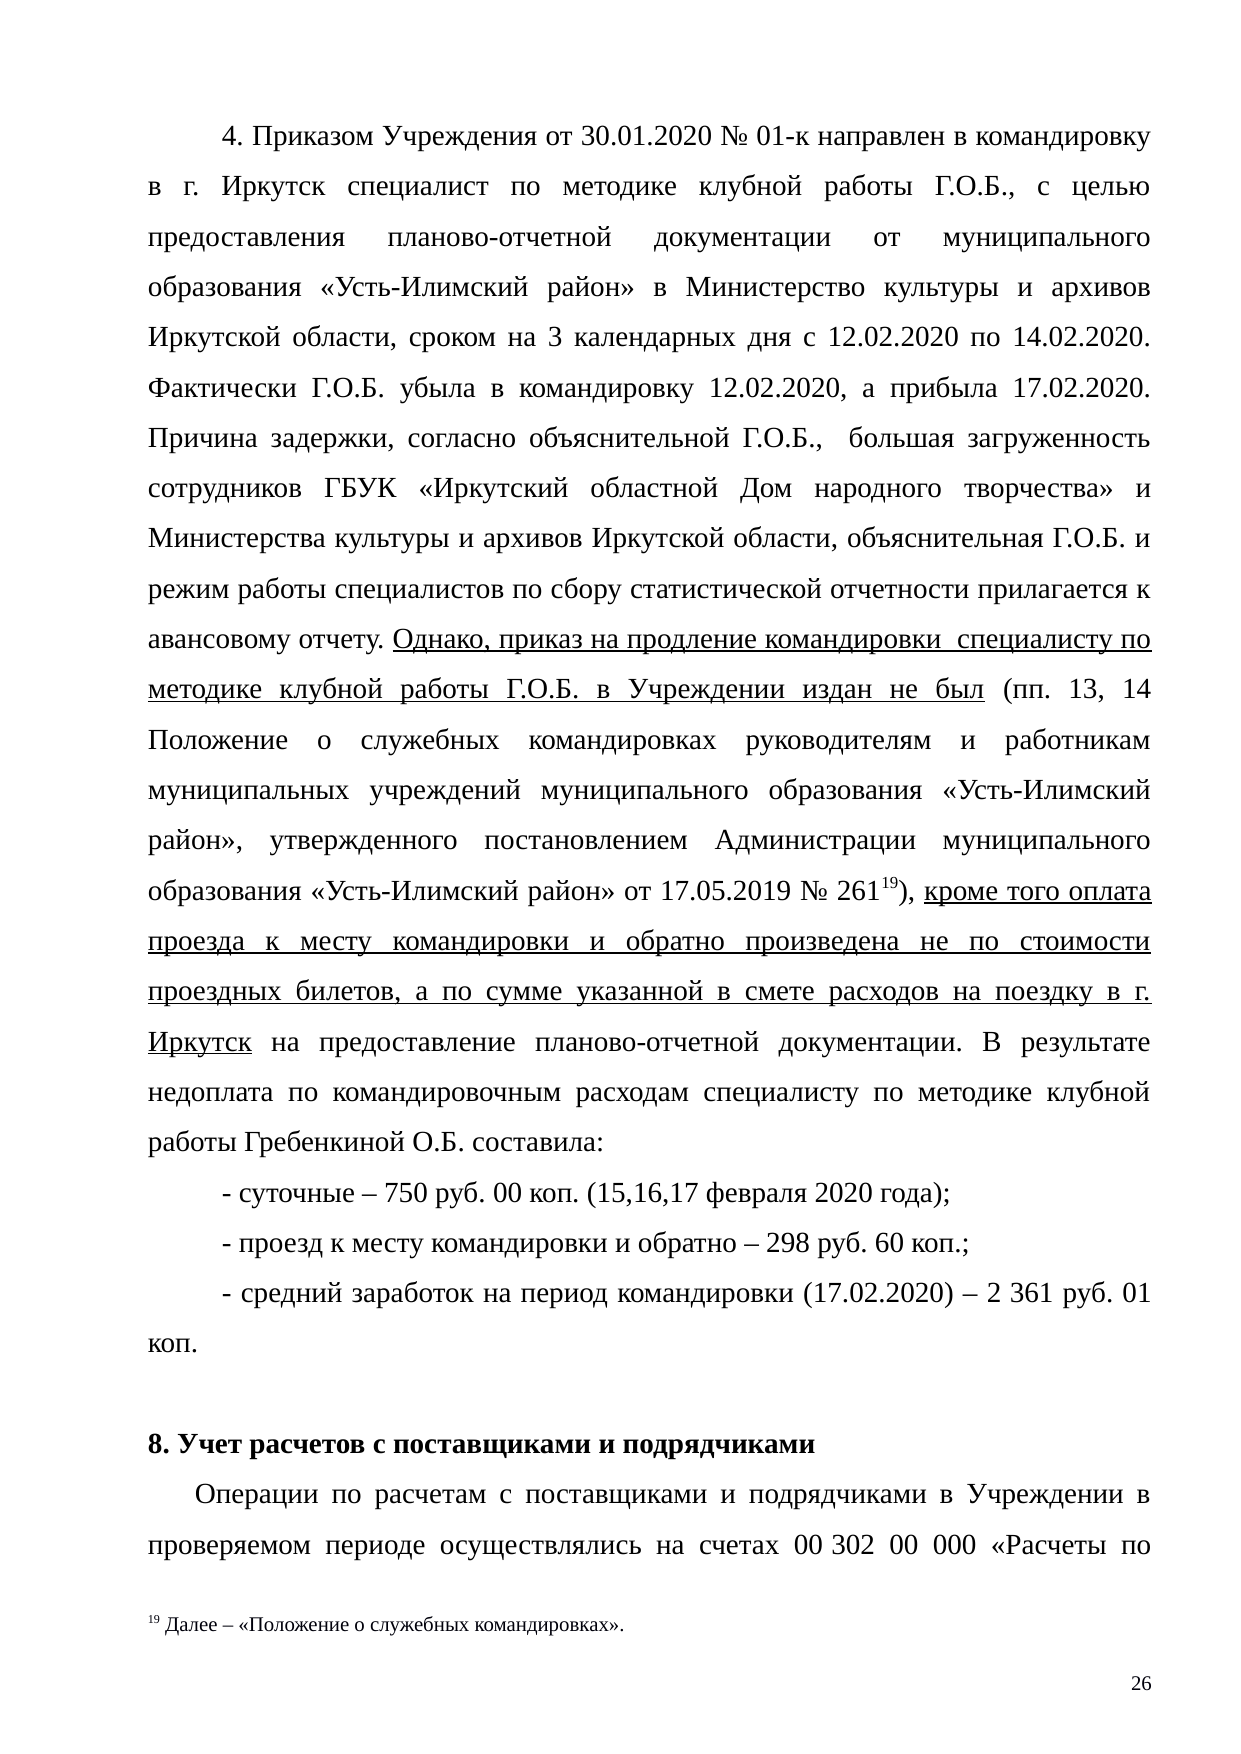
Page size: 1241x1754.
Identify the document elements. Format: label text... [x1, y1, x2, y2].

text - суточные – 750 руб. 00 коп. (15,16,17 февраля 2020 года); [148, 1175, 1152, 1208]
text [148, 1477, 1152, 1560]
text 8. Учет расчетов с поставщиками и подрядчиками [148, 1426, 1152, 1460]
text - средний заработок на период командировки (17.02.2020) – 2 361 руб. 01 коп. [148, 1275, 1152, 1359]
text 4. Приказом Учреждения от 30.01.2020 № 01-к направлен в командировку в г. Иркутск специалист по методике клубной работы Г.О.Б., с целью предоставления планово-отчетной документации от муниципального образования «Усть-Илимский район» в Министерство культуры и архивов Иркутской области, сроком на 3 календарных дня с 12.02.2020 по 14.02.2020. Фактически Г.О.Б. убыла в командировку 12.02.2020, а прибыла 17.02.2020. Причина задержки, согласно объяснительной Г.О.Б., большая загруженность сотрудников ГБУК «Иркутский областной Дом народного творчества» и Министерства культуры и архивов Иркутской области, объяснительная Г.О.Б. и режим работы специалистов по сбору статистической отчетности прилагается к авансовому отчету. Однако, приказ на продление командировки специалисту по методике клубной работы Г.О.Б. в Учреждении издан не был (пп. 13, 14 Положение о служебных командировках руководителям и работникам муниципальных учреждений муниципального образования «Усть-Илимский район», утвержденного постановлением Администрации муниципального образования «Усть-Илимский район» от 17.05.2019 № 261), кроме того оплата проезда к месту командировки и обратно произведена не по стоимости проездных билетов, а по сумме указанной в смете расходов на поездку в г. Иркутск на предоставление планово-отчетной документации. В результате недоплата по командировочным расходам специалисту по методике клубной работы Гребенкиной О.Б. составила: [148, 1004, 1152, 1158]
text 4. Приказом Учреждения от 30.01.2020 № 01-к направлен в командировку в г. Иркутск специалист по методике клубной работы Г.О.Б., с целью предоставления планово-отчетной документации от муниципального образования «Усть-Илимский район» в Министерство культуры и архивов Иркутской области, сроком на 3 календарных дня с 12.02.2020 по 14.02.2020. Фактически Г.О.Б. убыла в командировку 12.02.2020, а прибыла 17.02.2020. Причина задержки, согласно объяснительной Г.О.Б., большая загруженность сотрудников ГБУК «Иркутский областной Дом народного творчества» и Министерства культуры и архивов Иркутской области, объяснительная Г.О.Б. и режим работы специалистов по сбору статистической отчетности прилагается к авансовому отчету. Однако, приказ на продление командировки специалисту по методике клубной работы Г.О.Б. в Учреждении издан не был (пп. 13, 14 Положение о служебных командировках руководителям и работникам муниципальных учреждений муниципального образования «Усть-Илимский район», утвержденного постановлением Администрации муниципального образования «Усть-Илимский район» от 17.05.2019 № 261), кроме того оплата проезда к месту командировки и обратно произведена не по стоимости проездных билетов, а по сумме указанной в смете расходов на поездку в г. Иркутск на предоставление планово-отчетной документации. В результате недоплата по командировочным расходам специалисту по методике клубной работы Гребенкиной О.Б. составила: [148, 118, 1152, 1003]
text - проезд к месту командировки и обратно – 298 руб. 60 коп.; [148, 1225, 1152, 1258]
